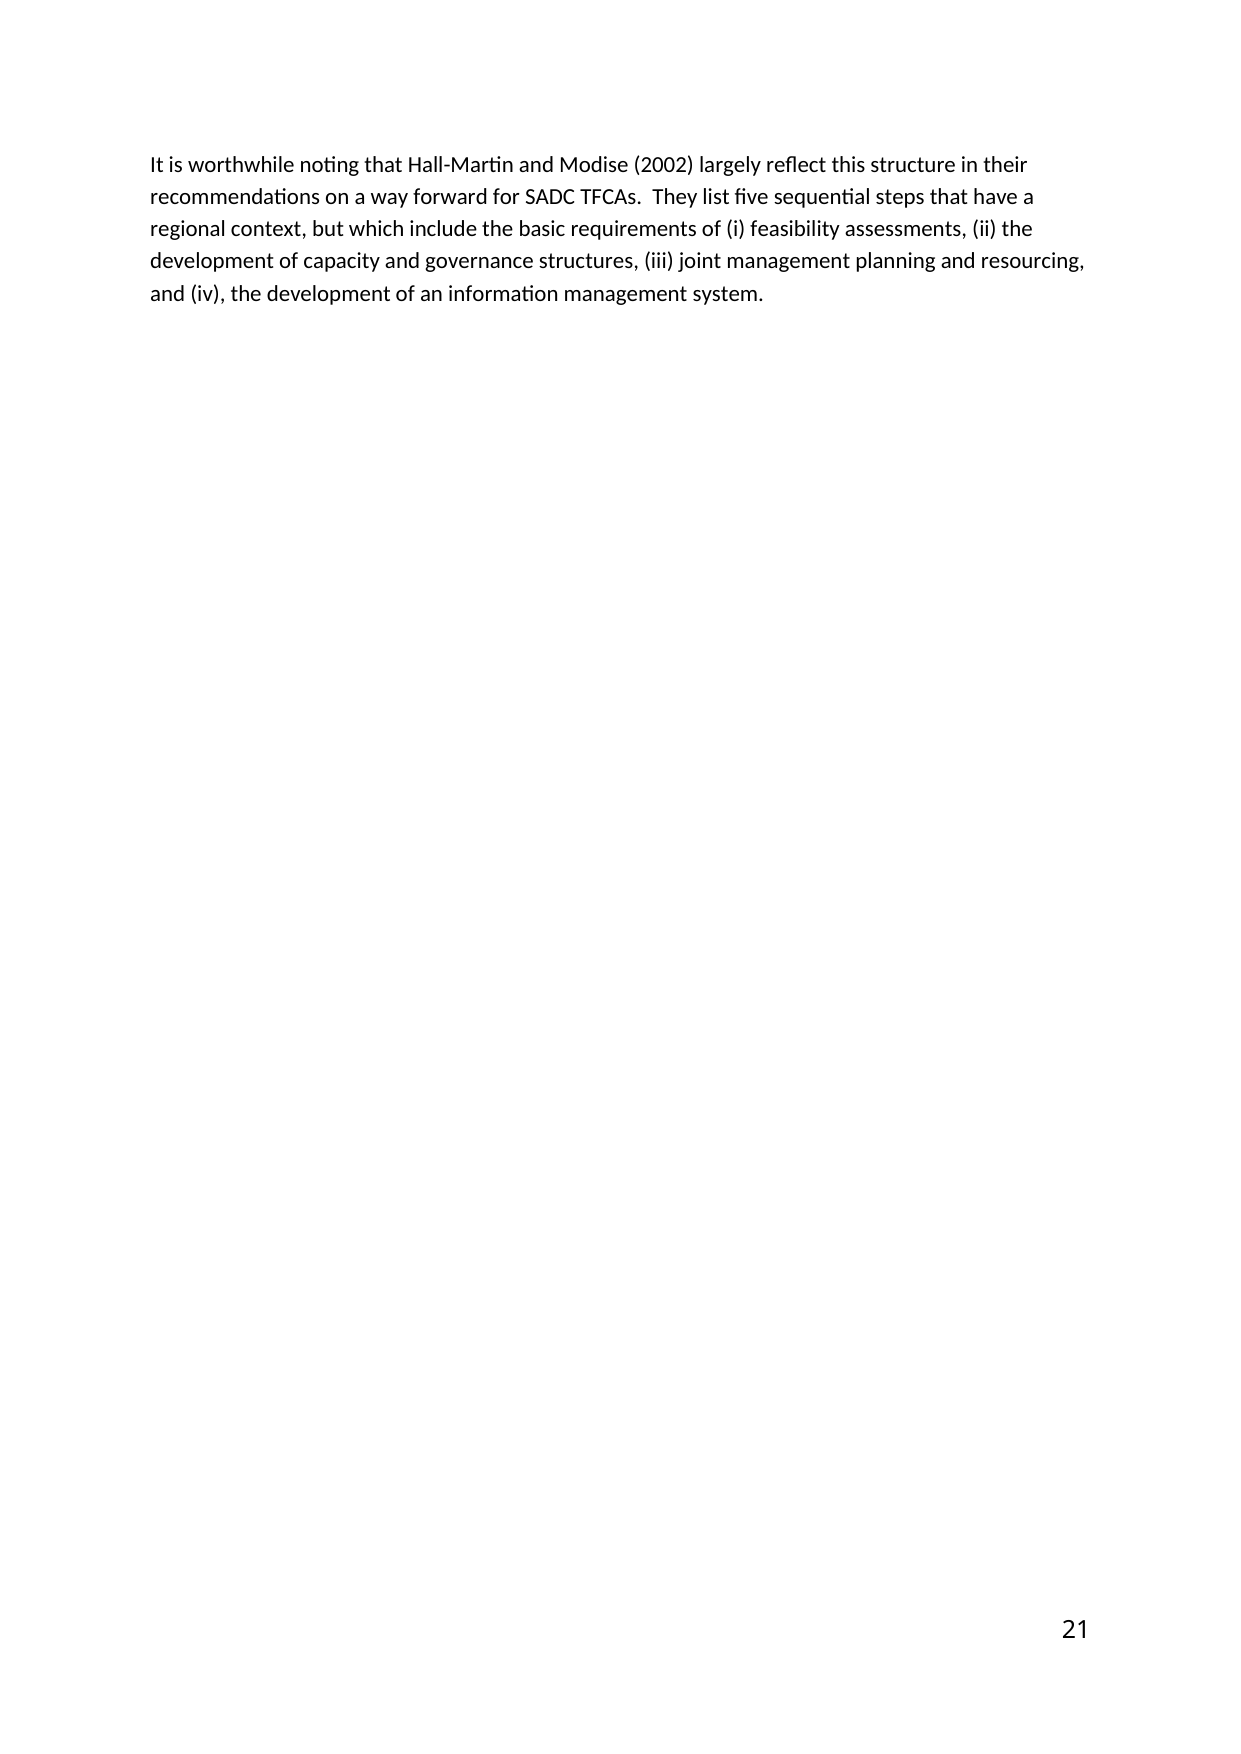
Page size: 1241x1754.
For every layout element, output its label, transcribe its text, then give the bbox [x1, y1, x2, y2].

text It is worthwhile noting that Hall-Martin and Modise (2002) largely reflect this structure in their recommendations on a way forward for SADC TFCAs. They list five sequential steps that have a regional context, but which include the basic requirements of (i) feasibility assessments, (ii) the development of capacity and governance structures, (iii) joint management planning and resourcing, and (iv), the development of an information management system. [150, 150, 1090, 307]
